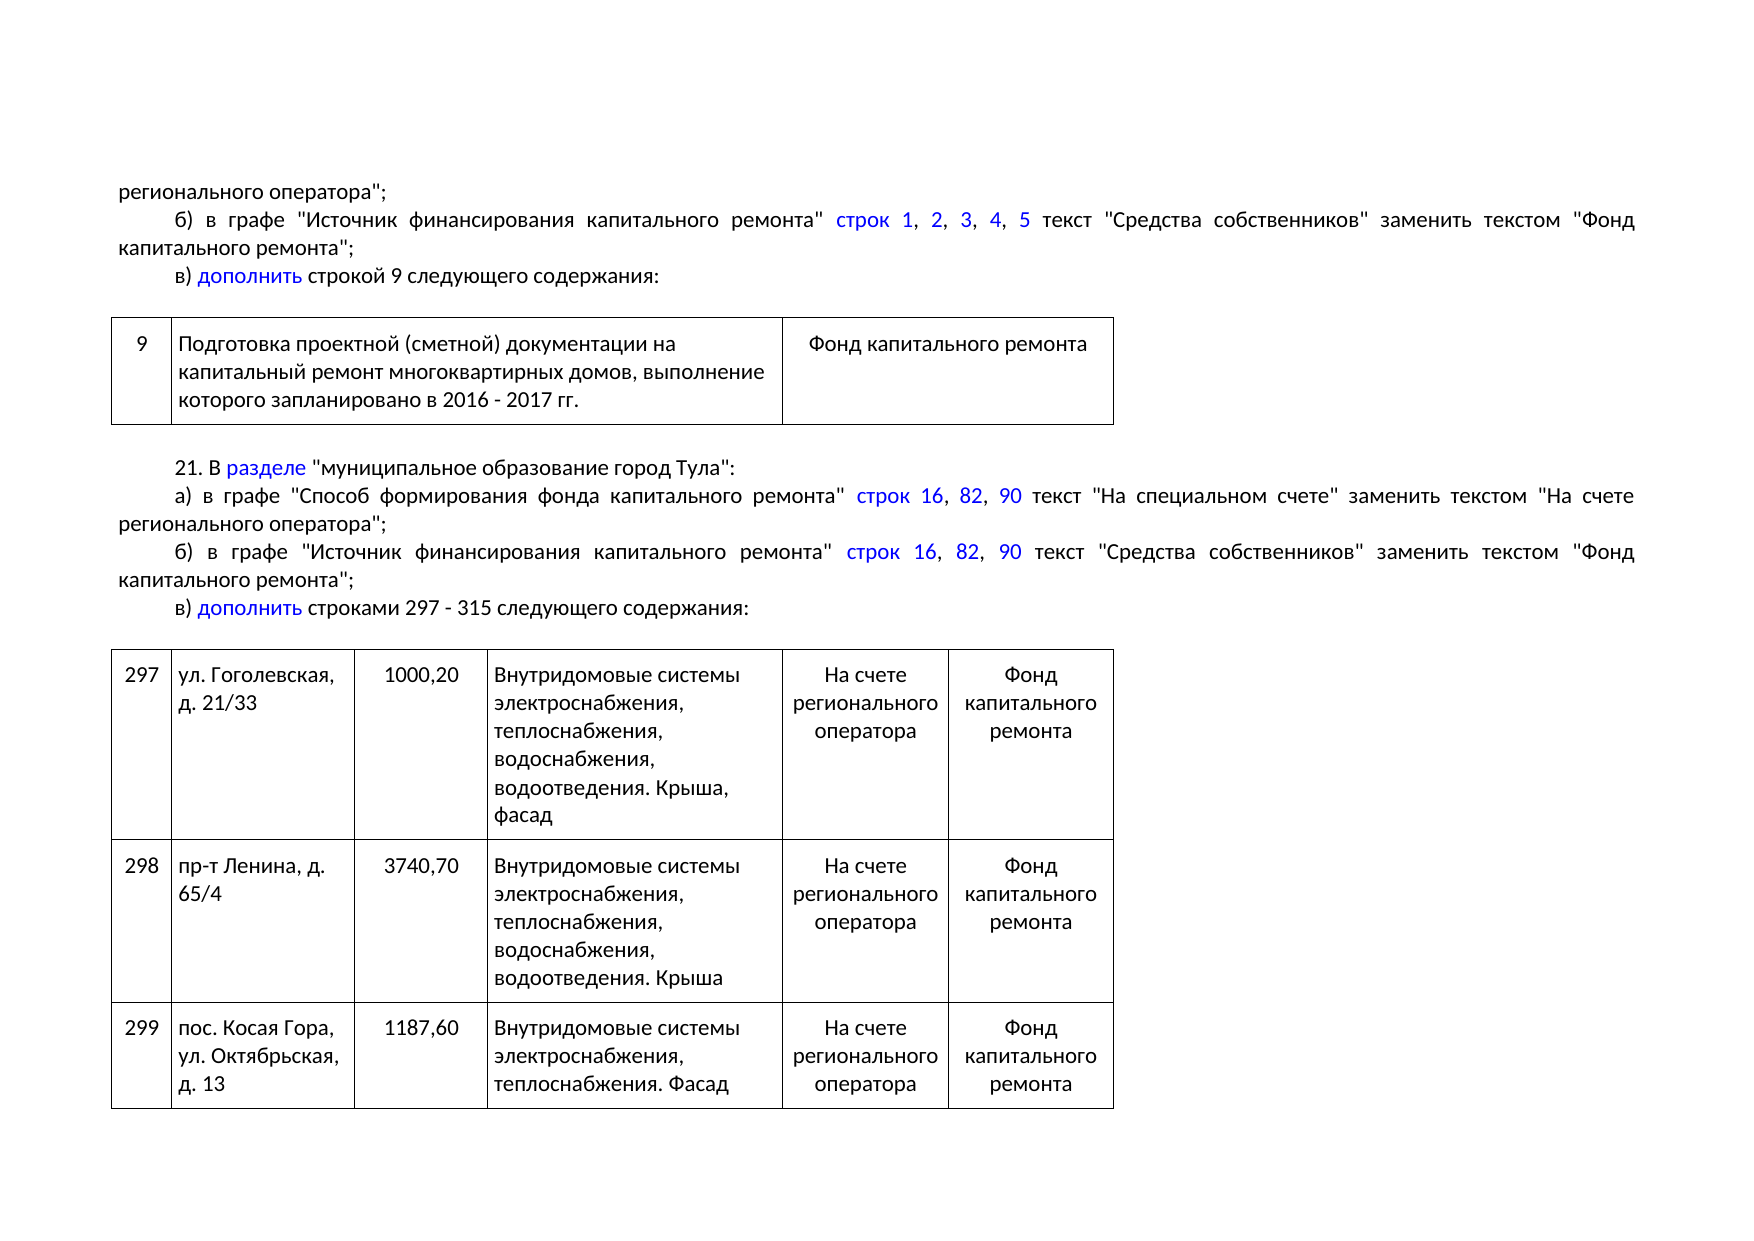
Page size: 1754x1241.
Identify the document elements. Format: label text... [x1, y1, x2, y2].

text в) дополнить строкой 9 следующего содержания: [118, 261, 1636, 289]
text а) в графе "Способ формирования фонда капитального ремонта" строк 16, 82, 90 текст "На специальном счете" заменить текстом "На счете регионального оператора"; [118, 481, 1636, 537]
table_header На счете регионального оператора [783, 650, 948, 839]
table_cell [949, 1003, 1113, 1108]
table_cell 299 [112, 1003, 171, 1108]
table_header Внутридомовые системы электроснабжения, теплоснабжения, водоснабжения, водоотведения. Крыша, фасад [488, 650, 782, 839]
table_cell Фонд капитального ремонта [949, 840, 1113, 1002]
text 21. В разделе "муниципальное образование город Тула": [118, 453, 1636, 481]
table_cell 298 [112, 840, 171, 1002]
table_cell Внутридомовые системы электроснабжения, теплоснабжения. Фасад [488, 1003, 782, 1108]
table_cell На счете регионального оператора [783, 840, 948, 1002]
table_header Фонд капитального ремонта [949, 650, 1113, 839]
table_cell Внутридомовые системы электроснабжения, теплоснабжения, водоснабжения, водоотведения. Крыша [488, 840, 782, 1002]
table_header Подготовка проектной (сметной) документации на капитальный ремонт многоквартирных домов, выполнение которого запланировано в 2016 - 2017 гг. [172, 318, 782, 424]
table_cell пр-т Ленина, д. 65/4 [172, 840, 354, 1002]
table_header 1000,20 [355, 650, 487, 839]
table_cell пос. Косая Гора, ул. Октябрьская, д. 13 [172, 1003, 354, 1108]
table_header 297 [112, 650, 171, 839]
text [118, 177, 1636, 205]
table_header ул. Гоголевская, д. 21/33 [172, 650, 354, 839]
text б) в графе "Источник финансирования капитального ремонта" строк 16, 82, 90 текст "Средства собственников" заменить текстом "Фонд капитального ремонта"; [118, 537, 1636, 593]
table_cell 1187,60 [355, 1003, 487, 1108]
table_header 9 [112, 318, 171, 424]
text в) дополнить строками 297 - 315 следующего содержания: [118, 593, 1636, 621]
text б) в графе "Источник финансирования капитального ремонта" строк 1, 2, 3, 4, 5 текст "Средства собственников" заменить текстом "Фонд капитального ремонта"; [118, 205, 1636, 261]
table_header Фонд капитального ремонта [783, 318, 1113, 424]
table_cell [783, 1003, 948, 1108]
table_cell 3740,70 [355, 840, 487, 1002]
